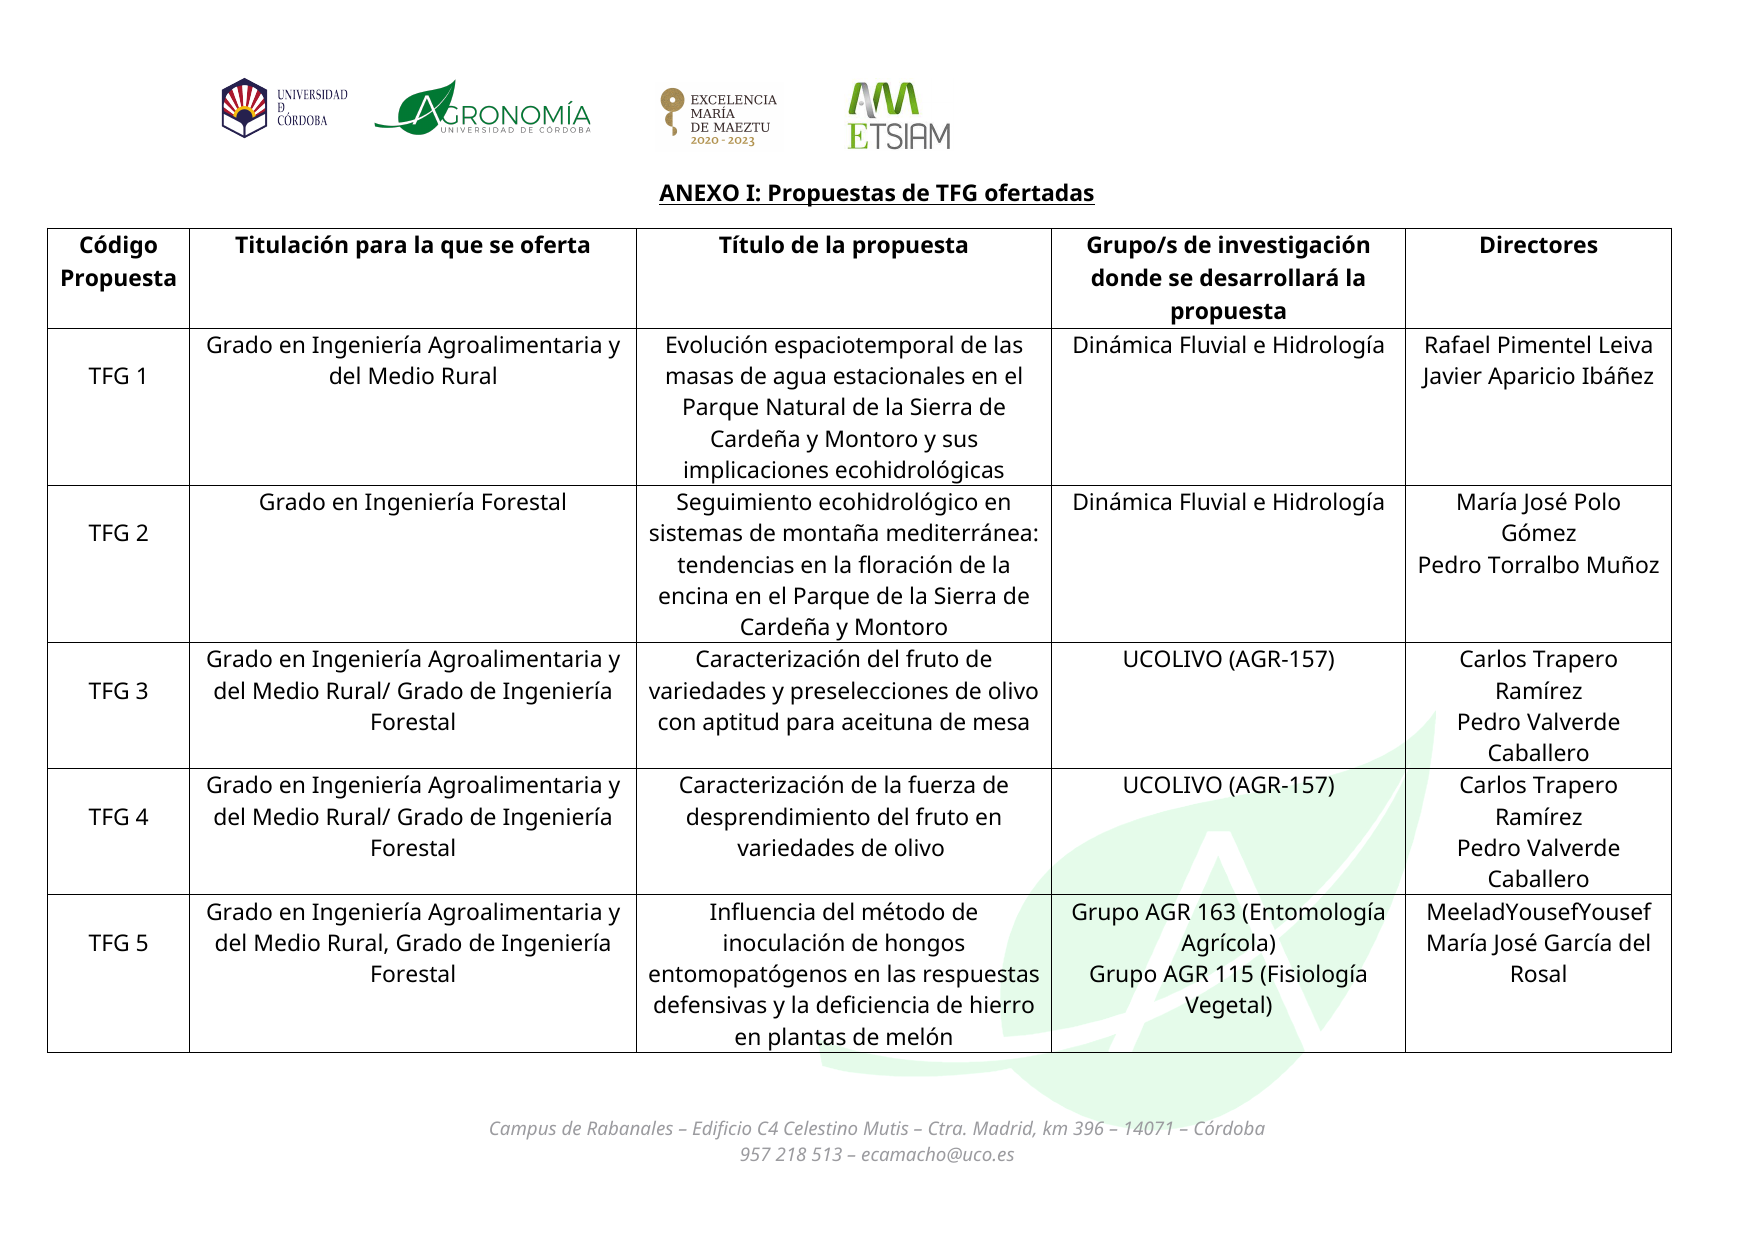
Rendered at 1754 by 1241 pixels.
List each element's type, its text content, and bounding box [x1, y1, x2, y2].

table_cell Dinámica Fluvial e Hidrología [1052, 329, 1405, 485]
table_cell Rafael Pimentel Leiva Javier Aparicio Ibáñez [1406, 329, 1671, 485]
table_cell Grado en Ingeniería Agroalimentaria y del Medio Rural/ Grado de Ingeniería Forestal [190, 769, 636, 894]
table_cell María José Polo Gómez Pedro Torralbo Muñoz [1406, 486, 1671, 642]
table_cell UCOLIVO (AGR‐157) [1052, 643, 1405, 768]
table_cell Dinámica Fluvial e Hidrología [1052, 486, 1405, 642]
table_header Directores [1406, 229, 1671, 328]
table_cell MeeladYousefYousef María José García del Rosal [1406, 895, 1671, 1052]
table_cell Seguimiento ecohidrológico en sistemas de montaña mediterránea: tendencias en la floración de la encina en el Parque de la Sierra de Cardeña y Montoro [637, 486, 1051, 642]
table_cell Caracterización de la fuerza de desprendimiento del fruto en variedades de olivo [637, 769, 1051, 894]
table_cell UCOLIVO (AGR‐157) [1052, 769, 1405, 894]
text ANEXO I: Propuestas de TFG ofertadas [148, 177, 1606, 208]
table_header Código Propuesta [48, 229, 189, 328]
picture [655, 82, 784, 152]
table_cell TFG 3 [48, 643, 189, 768]
table_cell Grado en Ingeniería Forestal [190, 486, 636, 642]
table_cell Evolución espaciotemporal de las masas de agua estacionales en el Parque Natural de la Sierra de Cardeña y Montoro y sus implicaciones ecohidrológicas [637, 329, 1051, 485]
table_cell TFG 2 [48, 486, 189, 642]
table_cell Carlos Trapero Ramírez Pedro Valverde Caballero [1406, 643, 1671, 768]
table_cell Caracterización del fruto de variedades y preselecciones de olivo con aptitud para aceituna de mesa [637, 643, 1051, 768]
table_cell Grupo AGR 163 (Entomología Agrícola) Grupo AGR 115 (Fisiología Vegetal) [1052, 895, 1405, 1052]
table_cell TFG 5 [48, 895, 189, 1052]
table_header Titulación para la que se oferta [190, 229, 636, 328]
table_cell TFG 4 [48, 769, 189, 894]
picture [844, 78, 954, 151]
table_cell Grado en Ingeniería Agroalimentaria y del Medio Rural [190, 329, 636, 485]
picture [177, 76, 591, 140]
table_cell TFG 1 [48, 329, 189, 485]
table_header Grupo/s de investigación donde se desarrollará la propuesta [1052, 229, 1405, 328]
table_cell Grado en Ingeniería Agroalimentaria y del Medio Rural/ Grado de Ingeniería Forestal [190, 643, 636, 768]
table_cell Influencia del método de inoculación de hongos entomopatógenos en las respuestas defensivas y la deficiencia de hierro en plantas de melón [637, 895, 1051, 1052]
table_cell Grado en Ingeniería Agroalimentaria y del Medio Rural, Grado de Ingeniería Forestal [190, 895, 636, 1052]
table_cell Carlos Trapero Ramírez Pedro Valverde Caballero [1406, 769, 1671, 894]
table_header Título de la propuesta [637, 229, 1051, 328]
